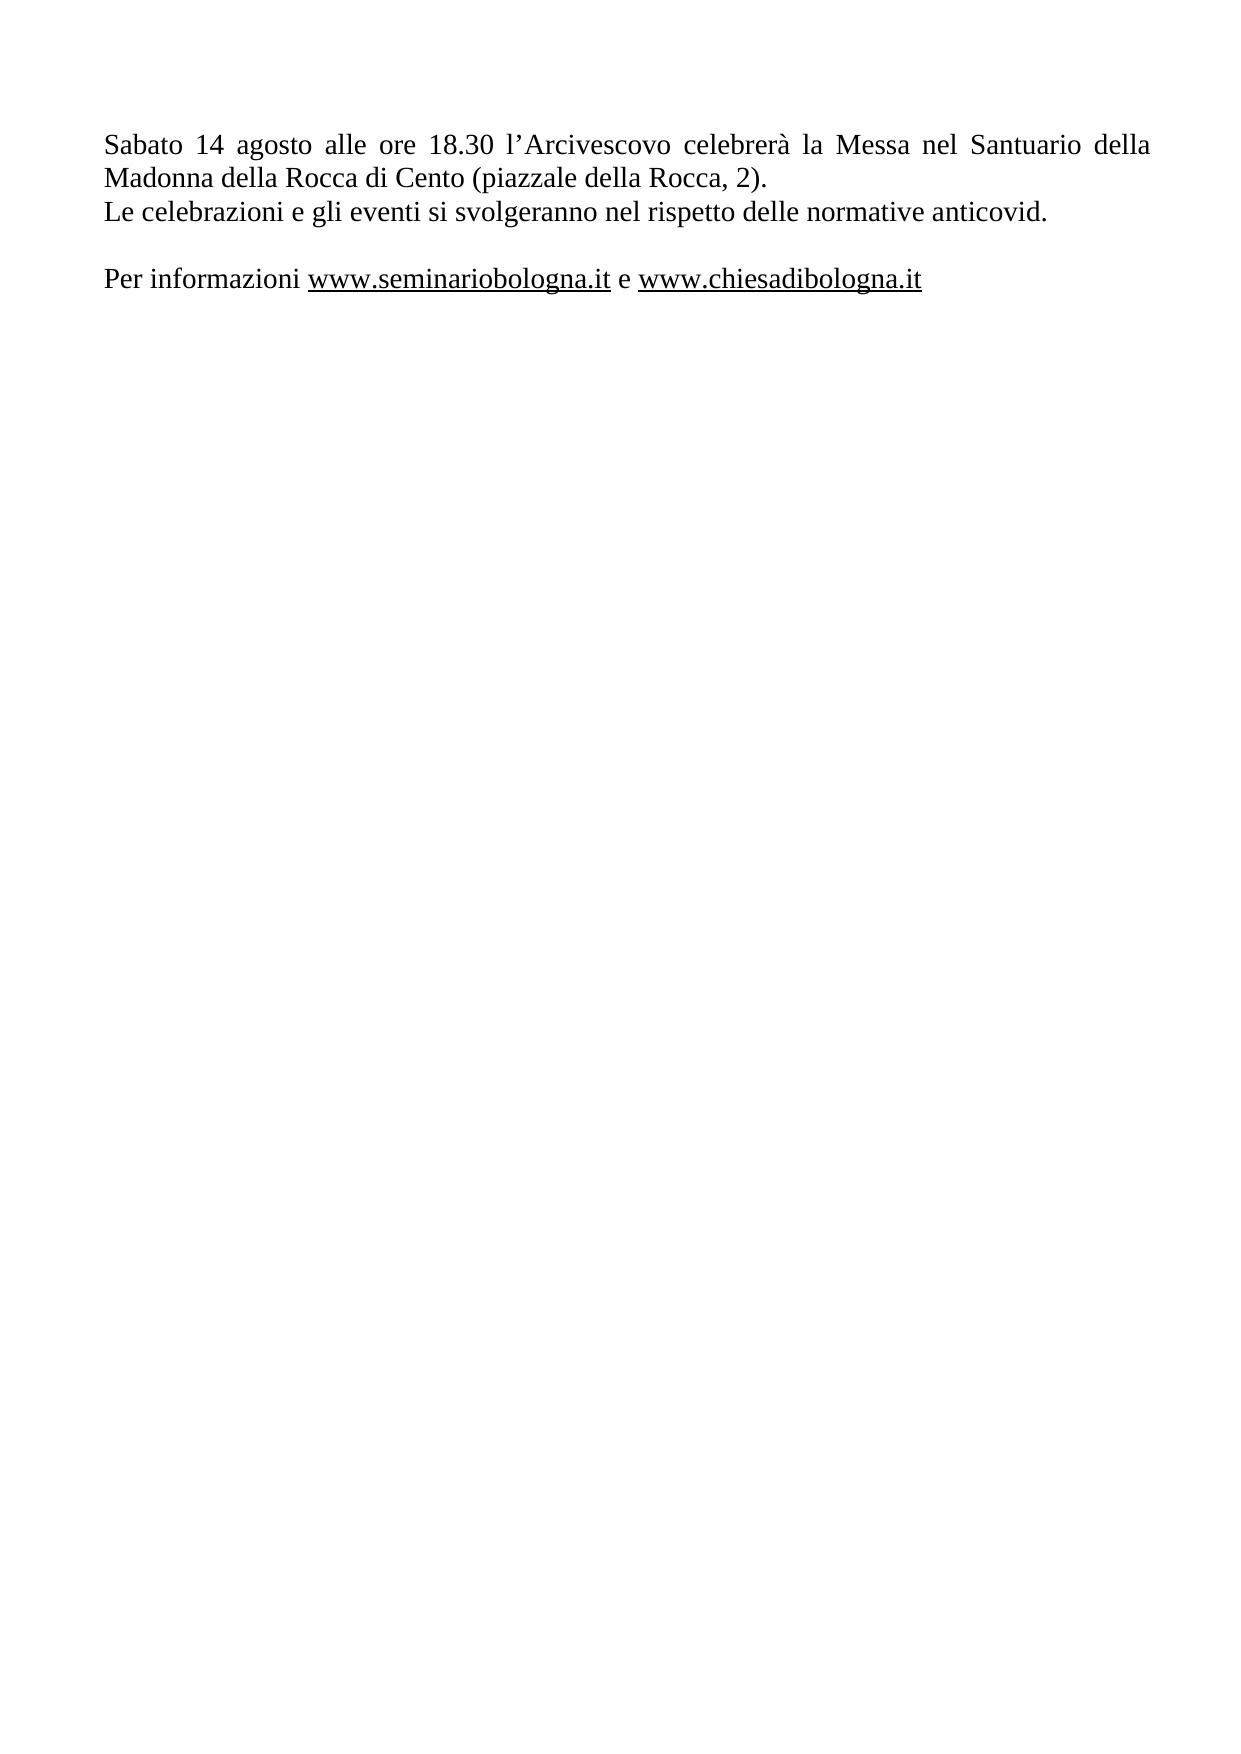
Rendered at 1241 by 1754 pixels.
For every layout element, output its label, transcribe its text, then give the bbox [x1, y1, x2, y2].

text Sabato 14 agosto alle ore 18.30 l’Arcivescovo celebrerà la Messa nel Santuario della Madonna della Rocca di Cento (piazzale della Rocca, 2). [103, 127, 1152, 194]
text Le celebrazioni e gli eventi si svolgeranno nel rispetto delle normative anticovid. [103, 194, 1152, 228]
text Per informazioni www.seminariobologna.it e www.chiesadibologna.it [103, 261, 1152, 295]
